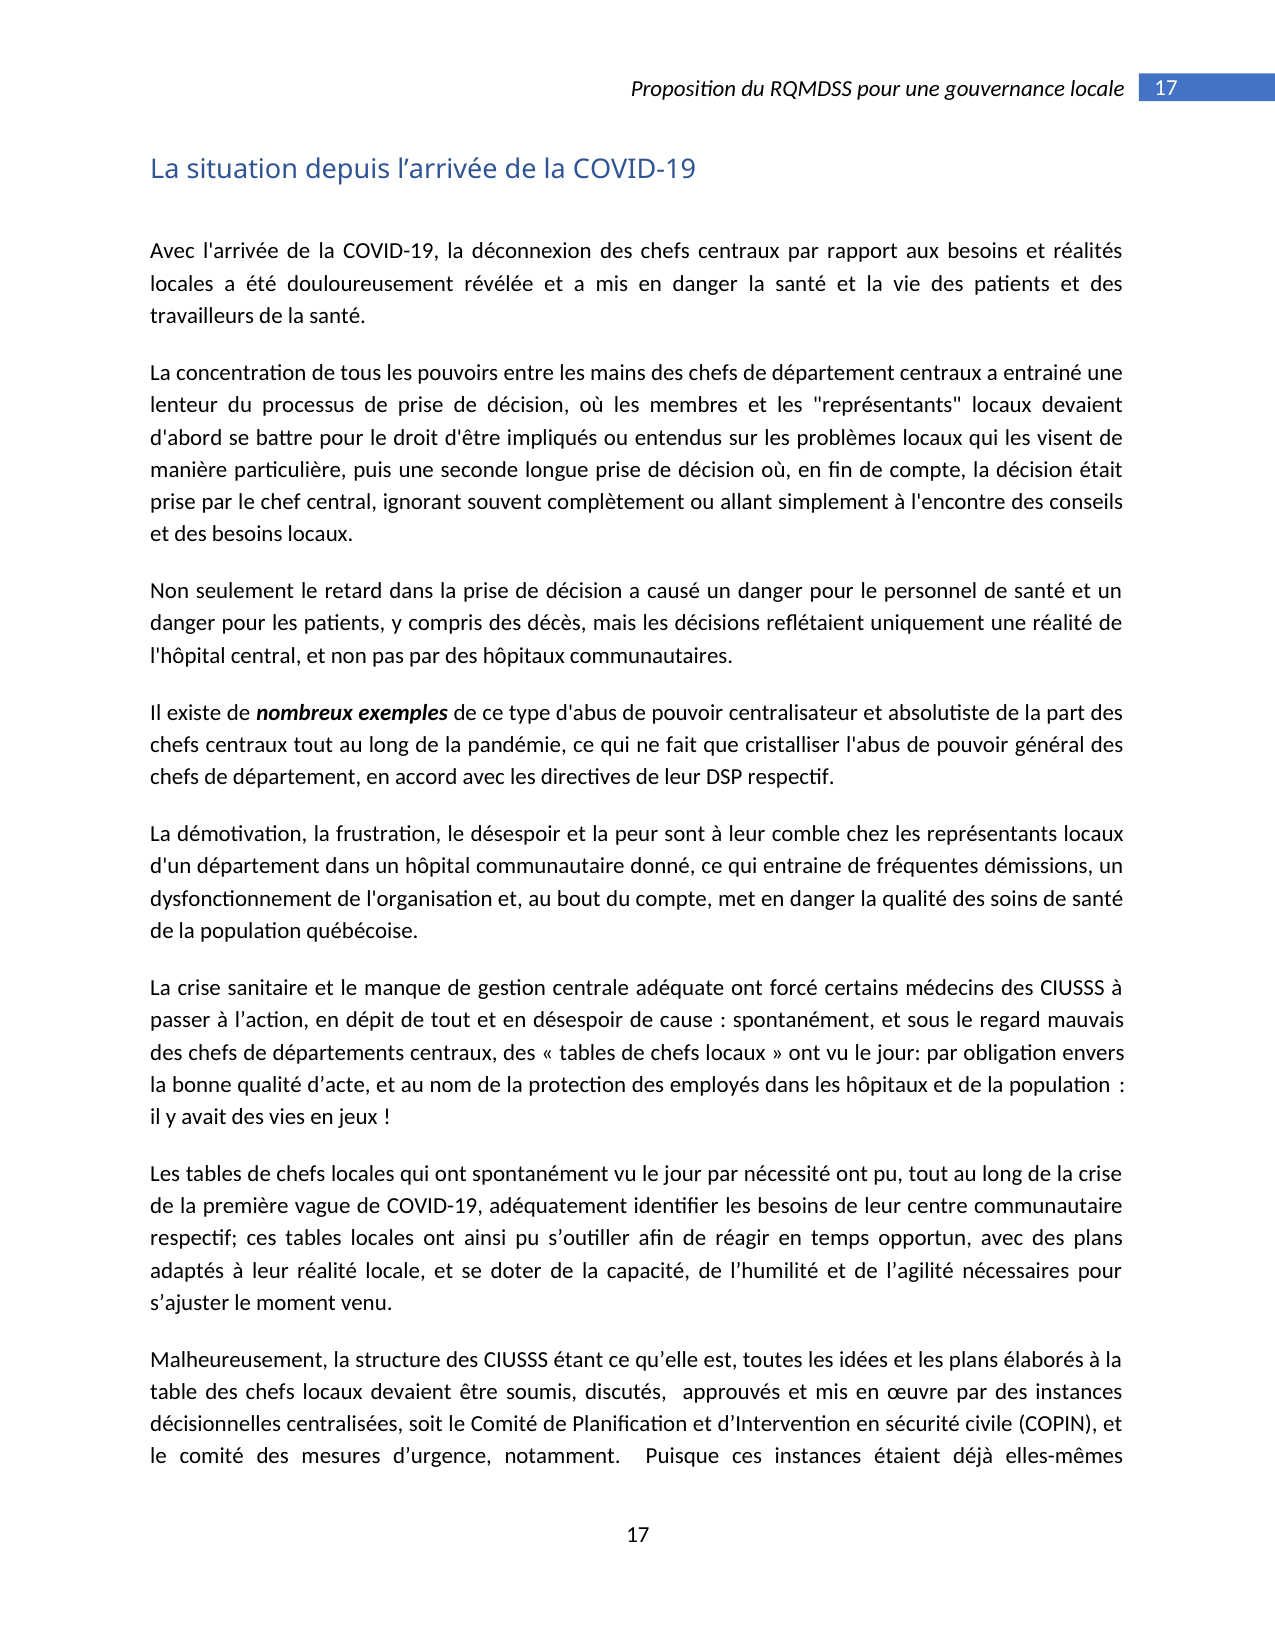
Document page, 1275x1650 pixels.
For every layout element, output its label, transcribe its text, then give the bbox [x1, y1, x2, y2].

text Avec l'arrivée de la COVID-19, la déconnexion des chefs centraux par rapport aux besoins et réalités locales a été douloureusement révélée et a mis en danger la santé et la vie des patients et des travailleurs de la santé. [150, 237, 1125, 329]
text Les tables de chefs locales qui ont spontanément vu le jour par nécessité ont pu, tout au long de la crise de la première vague de COVID-19, adéquatement identifier les besoins de leur centre communautaire respectif; ces tables locales ont ainsi pu s’outiller afin de réagir en temps opportun, avec des plans adaptés à leur réalité locale, et se doter de la capacité, de l’humilité et de l’agilité nécessaires pour s’ajuster le moment venu. [150, 1159, 1125, 1316]
text La concentration de tous les pouvoirs entre les mains des chefs de département centraux a entrainé une lenteur du processus de prise de décision, où les membres et les "représentants" locaux devaient d'abord se battre pour le droit d'être impliqués ou entendus sur les problèmes locaux qui les visent de manière particulière, puis une seconde longue prise de décision où, en fin de compte, la décision était prise par le chef central, ignorant souvent complètement ou allant simplement à l'encontre des conseils et des besoins locaux. [150, 358, 1125, 547]
text Il existe de nombreux exemples de ce type d'abus de pouvoir centralisateur et absolutiste de la part des chefs centraux tout au long de la pandémie, ce qui ne fait que cristalliser l'abus de pouvoir général des chefs de département, en accord avec les directives de leur DSP respectif. [150, 698, 1125, 790]
text La démotivation, la frustration, le désespoir et la peur sont à leur comble chez les représentants locaux d'un département dans un hôpital communautaire donné, ce qui entraine de fréquentes démissions, un dysfonctionnement de l'organisation et, au bout du compte, met en danger la qualité des soins de santé de la population québécoise. [150, 819, 1125, 944]
text La crise sanitaire et le manque de gestion centrale adéquate ont forcé certains médecins des CIUSSS à passer à l’action, en dépit de tout et en désespoir de cause : spontanément, et sous le regard mauvais des chefs de départements centraux, des « tables de chefs locaux » ont vu le jour: par obligation envers la bonne qualité d’acte, et au nom de la protection des employés dans les hôpitaux et de la population : il y avait des vies en jeux ! [150, 973, 1125, 1130]
subtitle La situation depuis l’arrivée de la COVID-19 [150, 150, 1125, 187]
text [150, 1345, 1125, 1470]
text Non seulement le retard dans la prise de décision a causé un danger pour le personnel de santé et un danger pour les patients, y compris des décès, mais les décisions reflétaient uniquement une réalité de l'hôpital central, et non pas par des hôpitaux communautaires. [150, 576, 1125, 669]
